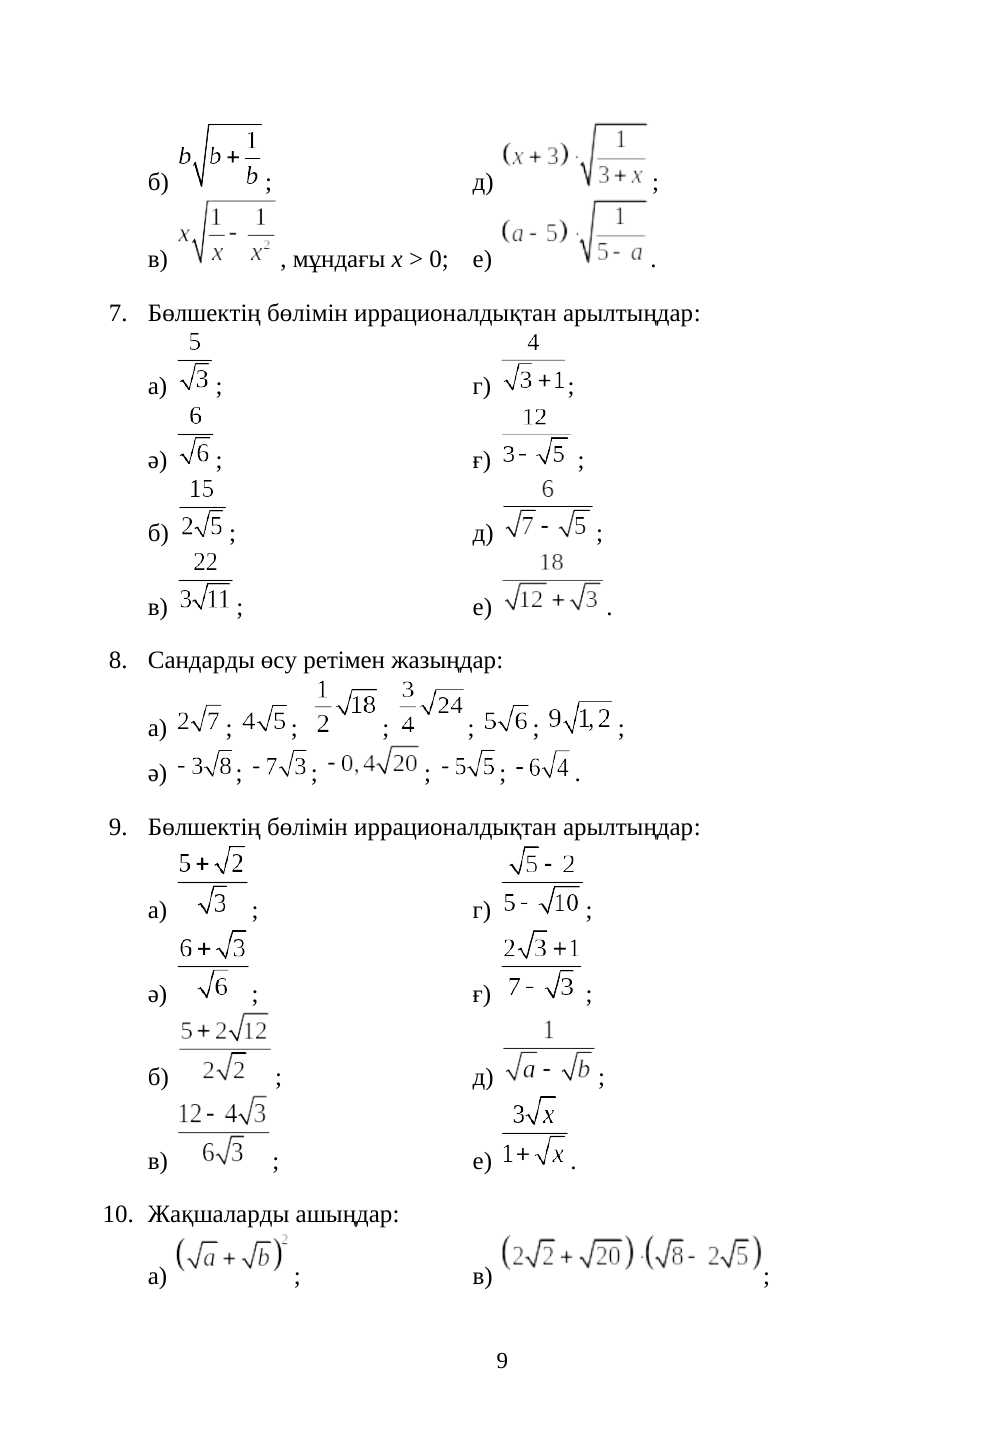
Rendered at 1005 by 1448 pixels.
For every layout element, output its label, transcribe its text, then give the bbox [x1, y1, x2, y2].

subtitle б) ; д) ; [148, 1008, 886, 1091]
subtitle ә) ; ғ) ; [148, 924, 886, 1008]
text Жақшаларды ашыңдар: [118, 1199, 886, 1228]
text Бөлшектің бөлімін иррационалдықтан арылтыңдар: [118, 812, 886, 841]
subtitle а) ; ; ; ; ; ; [148, 674, 886, 742]
subtitle а) ; г) ; [148, 841, 886, 924]
subtitle ә) ; ; ; ; . [148, 742, 886, 787]
subtitle а) ; г) ; [148, 327, 886, 400]
subtitle в) ; е) . [148, 547, 886, 620]
text Сандарды өсу ретімен жазыңдар: [118, 645, 886, 674]
subtitle в) ; е) . [148, 1091, 886, 1174]
subtitle ә) ; ғ) ; [148, 400, 886, 473]
text Бөлшектің бөлімін иррационалдықтан арылтыңдар: [118, 298, 886, 327]
subtitle б) ; д) ; [148, 118, 886, 196]
subtitle а) ; в) ; [148, 1228, 886, 1290]
subtitle в) , мұндағы x > 0; е) . [148, 196, 886, 273]
subtitle б) ; д) ; [148, 473, 886, 547]
